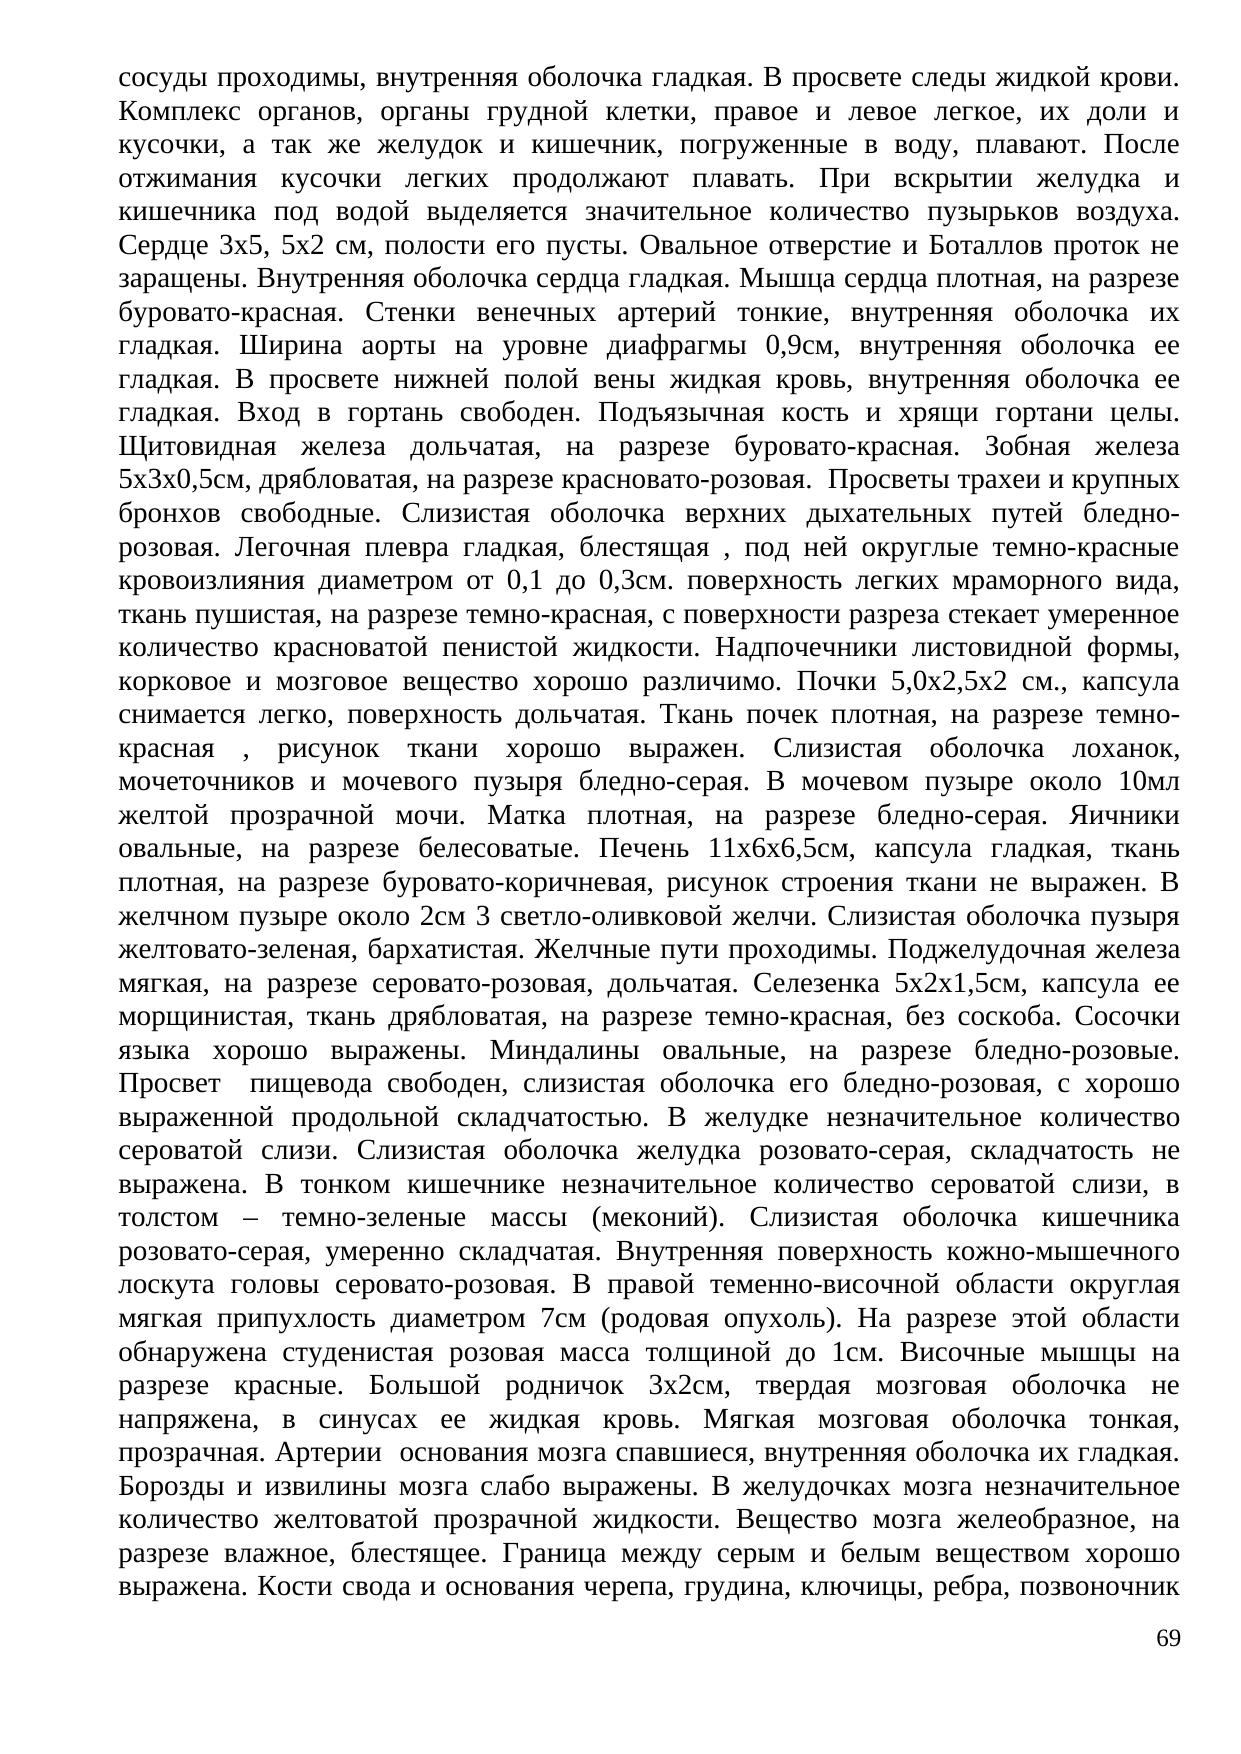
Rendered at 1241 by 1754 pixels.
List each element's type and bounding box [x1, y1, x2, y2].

text [118, 59, 1181, 1602]
